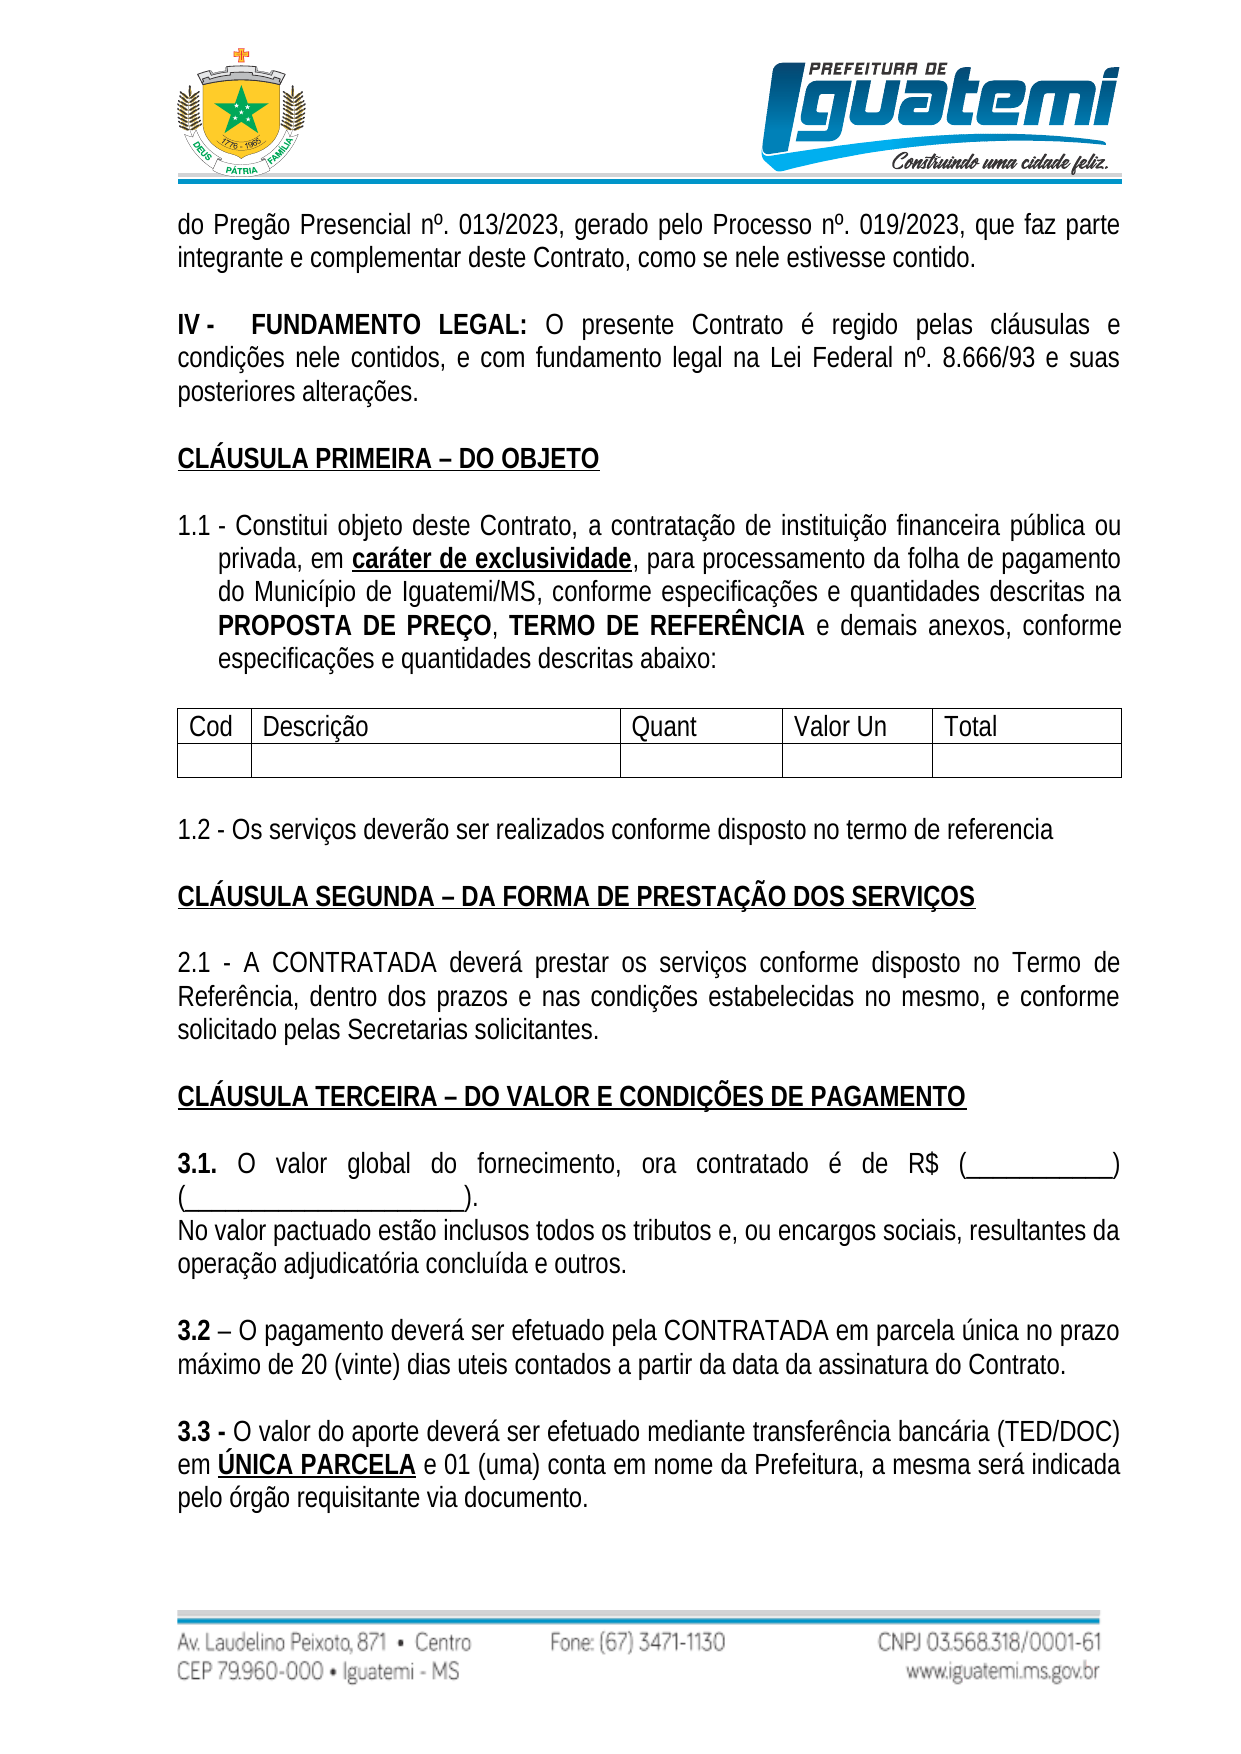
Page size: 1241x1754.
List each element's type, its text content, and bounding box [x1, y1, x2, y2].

table_cell [252, 744, 620, 777]
text 2.1 - A CONTRATADA deverá prestar os serviços conforme disposto no Termo de Referência, dentro dos prazos e nas condições estabelecidas no mesmo, e conforme solicitado pelas Secretarias solicitantes. [177, 946, 1122, 1046]
text 1.2 - Os serviços deverão ser realizados conforme disposto no termo de referencia [177, 812, 1122, 845]
text IV - FUNDAMENTO LEGAL: O presente Contrato é regido pelas cláusulas e condições nele contidos, e com fundamento legal na Lei Federal nº. 8.666/93 e suas posteriores alterações. [177, 307, 1122, 407]
table_header Descrição [252, 709, 620, 743]
subtitle CLÁUSULA PRIMEIRA – DO OBJETO [177, 441, 1122, 474]
list - Constitui objeto deste Contrato, a contratação de instituição financeira pública ou privada, em caráter de exclusividade, para processamento da folha de pagamento do Município de Iguatemi/MS, conforme especificações e quantidades descritas na PROPOSTA DE PREÇO, TERMO DE REFERÊNCIA e demais anexos, conforme especificações e quantidades descritas abaixo: [177, 508, 1122, 675]
table_cell [178, 744, 251, 777]
table_cell [933, 744, 1121, 777]
table_header Cod [178, 709, 251, 743]
picture [177, 1610, 1103, 1688]
table_header Quant [621, 709, 782, 743]
text CLÁUSULA SEGUNDA – DA FORMA DE PRESTAÇÃO DOS SERVIÇOS [177, 879, 1122, 912]
text 3.3 - O valor do aporte deverá ser efetuado mediante transferência bancária (TED/DOC) em ÚNICA PARCELA e 01 (uma) conta em nome da Prefeitura, a mesma será indicada pelo órgão requisitante via documento. [177, 1414, 1122, 1514]
text No valor pactuado estão inclusos todos os tributos e, ou encargos sociais, resultantes da operação adjudicatória concluída e outros. [177, 1213, 1122, 1280]
text 3.2 – O pagamento deverá ser efetuado pela CONTRATADA em parcela única no prazo máximo de 20 (vinte) dias uteis contados a partir da data da assinatura do Contrato. [177, 1313, 1122, 1380]
table_cell [621, 744, 782, 777]
text CLÁUSULA TERCEIRA – DO VALOR E CONDIÇÕES DE PAGAMENTO [177, 1079, 1122, 1113]
table_header Valor Un [783, 709, 932, 743]
table_cell [783, 744, 932, 777]
table_header Total [933, 709, 1121, 743]
text 3.1. O valor global do fornecimento, ora contratado é de R$ (___________) (_____________________). [177, 1146, 1122, 1213]
